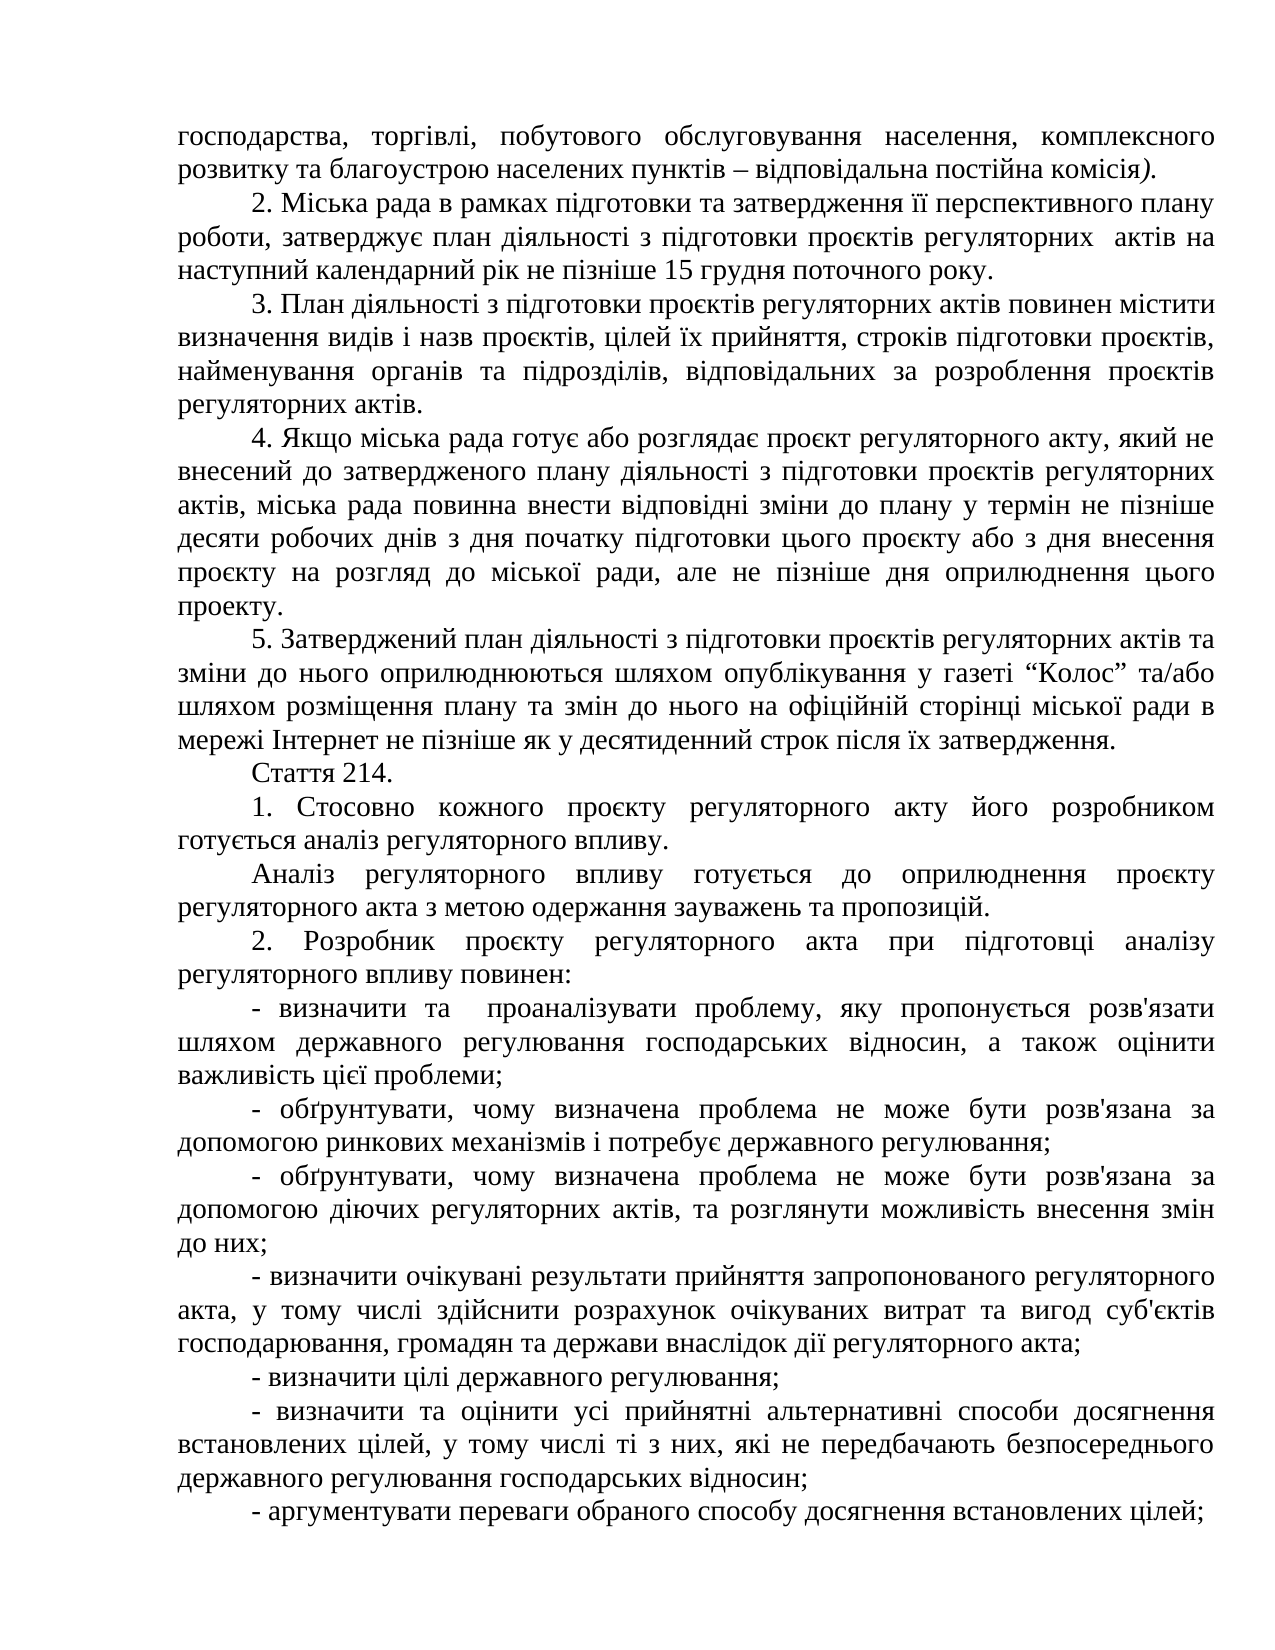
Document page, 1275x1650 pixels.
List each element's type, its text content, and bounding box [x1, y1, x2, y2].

text - обґрунтувати, чому визначена проблема не може бути розв'язана за допомогою діючих регуляторних актів, та розглянути можливість внесення змін до них; [177, 1158, 1216, 1258]
text 3. План діяльності з підготовки проєктів регуляторних актів повинен містити визначення видів і назв проєктів, цілей їх прийняття, строків підготовки проєктів, найменування органів та підрозділів, відповідальних за розроблення проєктів регуляторних актів. [177, 286, 1216, 420]
text - визначити очікувані результати прийняття запропонованого регуляторного акта, у тому числі здійснити розрахунок очікуваних витрат та вигод суб'єктів господарювання, громадян та держави внаслідок дії регуляторного акта; [177, 1258, 1216, 1359]
text 2. Розробник проєкту регуляторного акта при підготовці аналізу регуляторного впливу повинен: [177, 923, 1216, 990]
text 4. Якщо міська рада готує або розглядає проєкт регуляторного акту, який не внесений до затвердженого плану діяльності з підготовки проєктів регуляторних актів, міська рада повинна внести відповідні зміни до плану у термін не пізніше десяти робочих днів з дня початку підготовки цього проєкту або з дня внесення проєкту на розгляд до міської ради, але не пізніше дня оприлюднення цього проекту. [177, 420, 1216, 621]
text Стаття 214. [177, 755, 1216, 789]
text - обґрунтувати, чому визначена проблема не може бути розв'язана за допомогою ринкових механізмів і потребує державного регулювання; [177, 1091, 1216, 1158]
text - аргументувати переваги обраного способу досягнення встановлених цілей; [177, 1493, 1216, 1527]
text - визначити та оцінити усі прийнятні альтернативні способи досягнення встановлених цілей, у тому числі ті з них, які не передбачають безпосереднього державного регулювання господарських відносин; [177, 1393, 1216, 1493]
text 2. Міська рада в рамках підготовки та затвердження її перспективного плану роботи, затверджує план діяльності з підготовки проєктів регуляторних актів на наступний календарний рік не пізніше 15 грудня поточного року. [177, 185, 1216, 286]
text Аналіз регуляторного впливу готується до оприлюднення проєкту регуляторного акта з метою одержання зауважень та пропозицій. [177, 856, 1216, 923]
text - визначити та проаналізувати проблему, яку пропонується розв'язати шляхом державного регулювання господарських відносин, а також оцінити важливість цієї проблеми; [177, 990, 1216, 1091]
text 5. Затверджений план діяльності з підготовки проєктів регуляторних актів та зміни до нього оприлюднюються шляхом опублікування у газеті “Колос” та/або шляхом розміщення плану та змін до нього на офіційній сторінці міської ради в мережі Інтернет не пізніше як у десятиденний строк після їх затвердження. [177, 621, 1216, 755]
text - визначити цілі державного регулювання; [177, 1359, 1216, 1393]
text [177, 118, 1216, 185]
text 1. Стосовно кожного проєкту регуляторного акту його розробником готується аналіз регуляторного впливу. [177, 789, 1216, 856]
